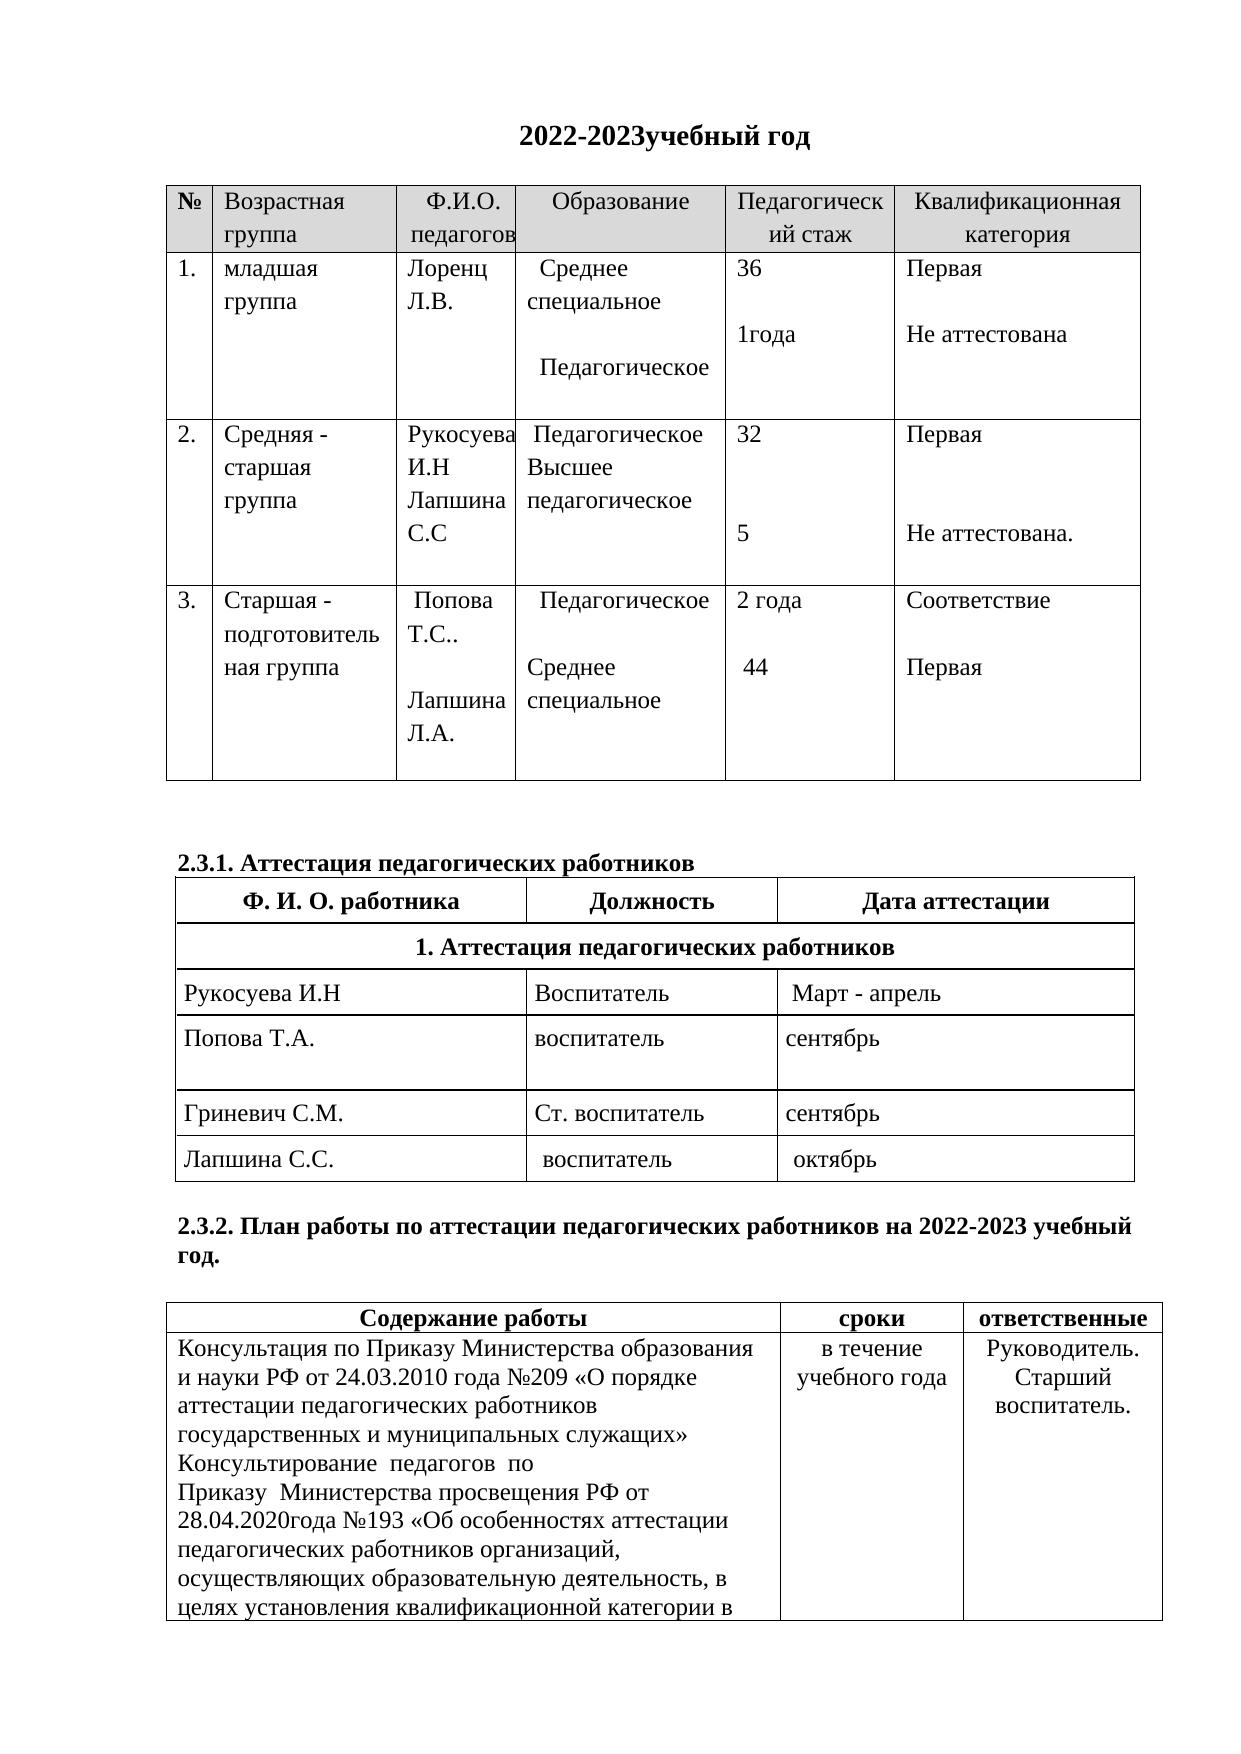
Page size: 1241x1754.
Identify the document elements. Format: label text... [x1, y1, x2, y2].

table_cell Соответствие Первая [895, 586, 1140, 779]
table_header сроки [781, 1303, 963, 1332]
table_header Квалификационная категория [895, 186, 1140, 252]
table_header № [167, 186, 212, 252]
table_cell 1. Аттестация педагогических работников [176, 923, 1134, 968]
table_cell Старшая -подготовительная группа [213, 586, 396, 779]
table_header Дата аттестации [778, 878, 1134, 922]
table_cell Воспитатель [527, 970, 777, 1014]
table_header Образование [516, 186, 725, 252]
table_cell Первая Не аттестована. [895, 420, 1140, 584]
table_cell 2. [167, 420, 212, 584]
table_cell Педагогическое Высшее педагогическое [516, 420, 725, 584]
table_cell Рукосуева И.Н [176, 969, 526, 1014]
text 2.3.2. План работы по аттестации педагогических работников на 2022-2023 учебный год. [177, 1211, 1152, 1268]
table_cell Ст. воспитатель [527, 1091, 777, 1135]
text 2022-2023учебный год [177, 118, 1152, 152]
table_cell 3. [167, 586, 212, 779]
table_cell Март - апрель [778, 970, 1134, 1014]
table_cell Рукосуева И.Н Лапшина С.С [397, 420, 515, 584]
table_cell Первая Не аттестована [895, 253, 1140, 418]
table_cell воспитатель [527, 1016, 777, 1089]
table_header Содержание работы [167, 1303, 780, 1332]
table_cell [167, 1333, 780, 1620]
table_header Ф. И. О. работника [176, 878, 526, 922]
table_header Ф.И.О. педагогов [397, 186, 515, 252]
table_cell младшая группа [213, 253, 396, 418]
table_cell Лапшина С.С. [176, 1136, 526, 1181]
table_header ответственные [964, 1303, 1162, 1332]
table_cell Педагогическое Среднее специальное [516, 586, 725, 779]
table_cell воспитатель [527, 1136, 777, 1181]
table_cell Лоренц Л.В. [397, 253, 515, 418]
table_cell Средняя - старшая группа [213, 420, 396, 584]
table_cell 1. [167, 253, 212, 418]
table_cell октябрь [778, 1136, 1134, 1181]
table_cell Гриневич С.М. [176, 1090, 526, 1135]
table_cell сентябрь [778, 1091, 1134, 1135]
table_cell 36 1года [726, 253, 894, 418]
text 2.3.1. Аттестация педагогических работников [177, 848, 1152, 876]
table_cell Среднее специальное Педагогическое [516, 253, 725, 418]
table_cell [964, 1333, 1162, 1620]
table_header Педагогический стаж [726, 186, 894, 252]
table_cell 2 года 44 [726, 586, 894, 779]
table_cell Попова Т.А. [176, 1015, 526, 1089]
table_header Должность [527, 878, 777, 922]
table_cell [781, 1333, 963, 1620]
table_cell сентябрь [778, 1016, 1134, 1089]
table_cell Попова Т.С.. Лапшина Л.А. [397, 586, 515, 779]
table_header Возрастная группа [213, 186, 396, 252]
table_cell 32 5 [726, 420, 894, 584]
